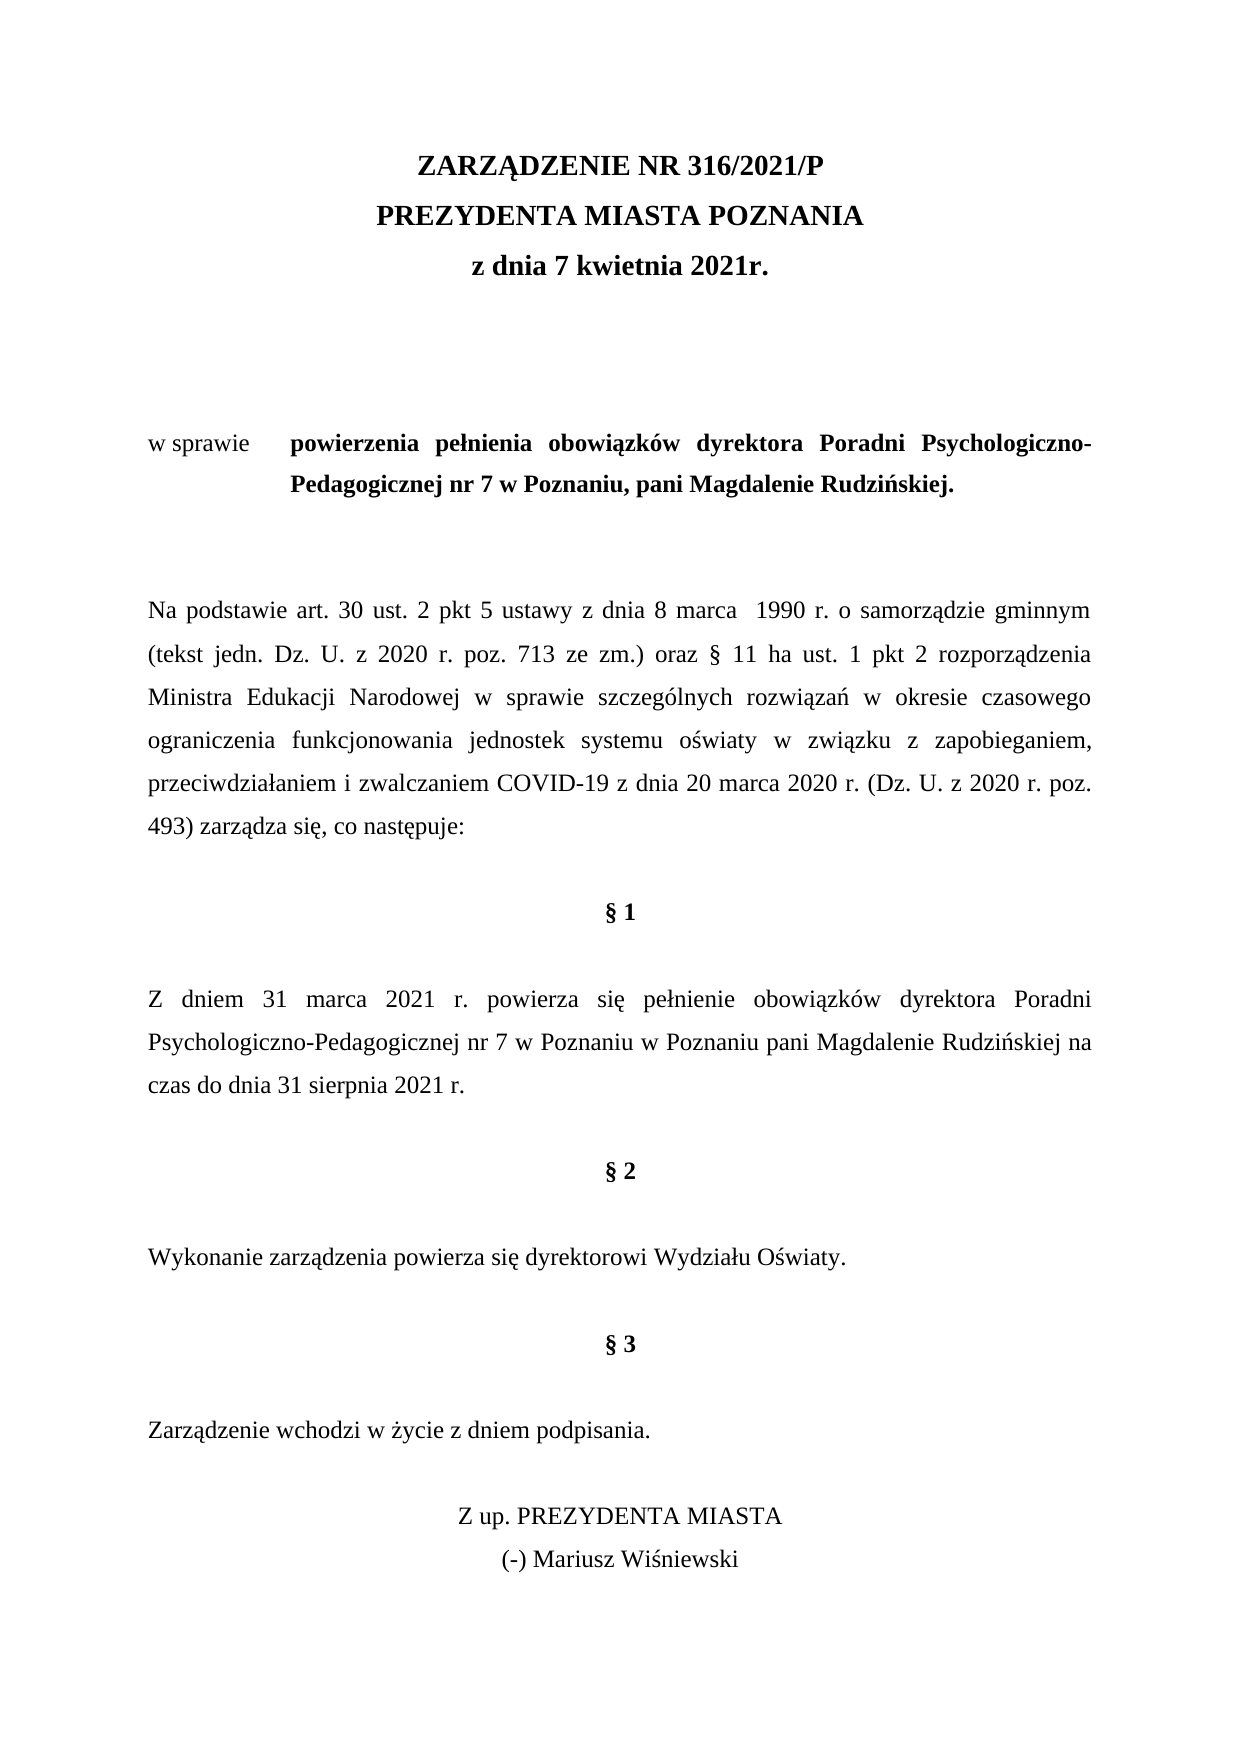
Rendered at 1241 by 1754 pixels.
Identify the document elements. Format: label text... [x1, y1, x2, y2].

table_header w sprawie [136, 428, 279, 509]
text Z up. PREZYDENTA MIASTA [148, 1501, 1093, 1530]
subtitle PREZYDENTA MIASTA POZNANIA [148, 198, 1093, 231]
text Zarządzenie wchodzi w życie z dniem podpisania. [148, 1415, 1093, 1444]
text Wykonanie zarządzenia powierza się dyrektorowi Wydziału Oświaty. [148, 1242, 1093, 1271]
text § 2 [148, 1156, 1093, 1185]
text Z dniem 31 marca 2021 r. powierza się pełnienie obowiązków dyrektora Poradni Psychologiczno-Pedagogicznej nr 7 w Poznaniu w Poznaniu pani Magdalenie Rudzińskiej na czas do dnia 31 sierpnia 2021 r. [148, 984, 1093, 1099]
subtitle ZARZĄDZENIE NR [148, 148, 1093, 181]
text § 1 [148, 897, 1093, 926]
text z dnia 7 kwietnia 2021r. [148, 248, 1093, 282]
text (-) Mariusz Wiśniewski [148, 1544, 1093, 1573]
table_header powierzenia pełnienia obowiązków dyrektora Poradni Psychologiczno-Pedagogicznej nr 7 w Poznaniu, pani Magdalenie Rudzińskiej. [279, 428, 1104, 509]
text Na podstawie art. 30 ust. 2 pkt 5 ustawy z dnia 8 marca 1990 r. o samorządzie gminnym (tekst jedn. Dz. U. z 2020 r. poz. 713 ze zm.) oraz § 11 ha ust. 1 pkt 2 rozporządzenia Ministra Edukacji Narodowej w sprawie szczególnych rozwiązań w okresie czasowego ograniczenia funkcjonowania jednostek systemu oświaty w związku z zapobieganiem, przeciwdziałaniem i zwalczaniem COVID-19 z dnia 20 marca 2020 r. (Dz. U. z 2020 r. poz. 493) zarządza się, co następuje: [148, 596, 1093, 840]
text § 3 [148, 1329, 1093, 1357]
